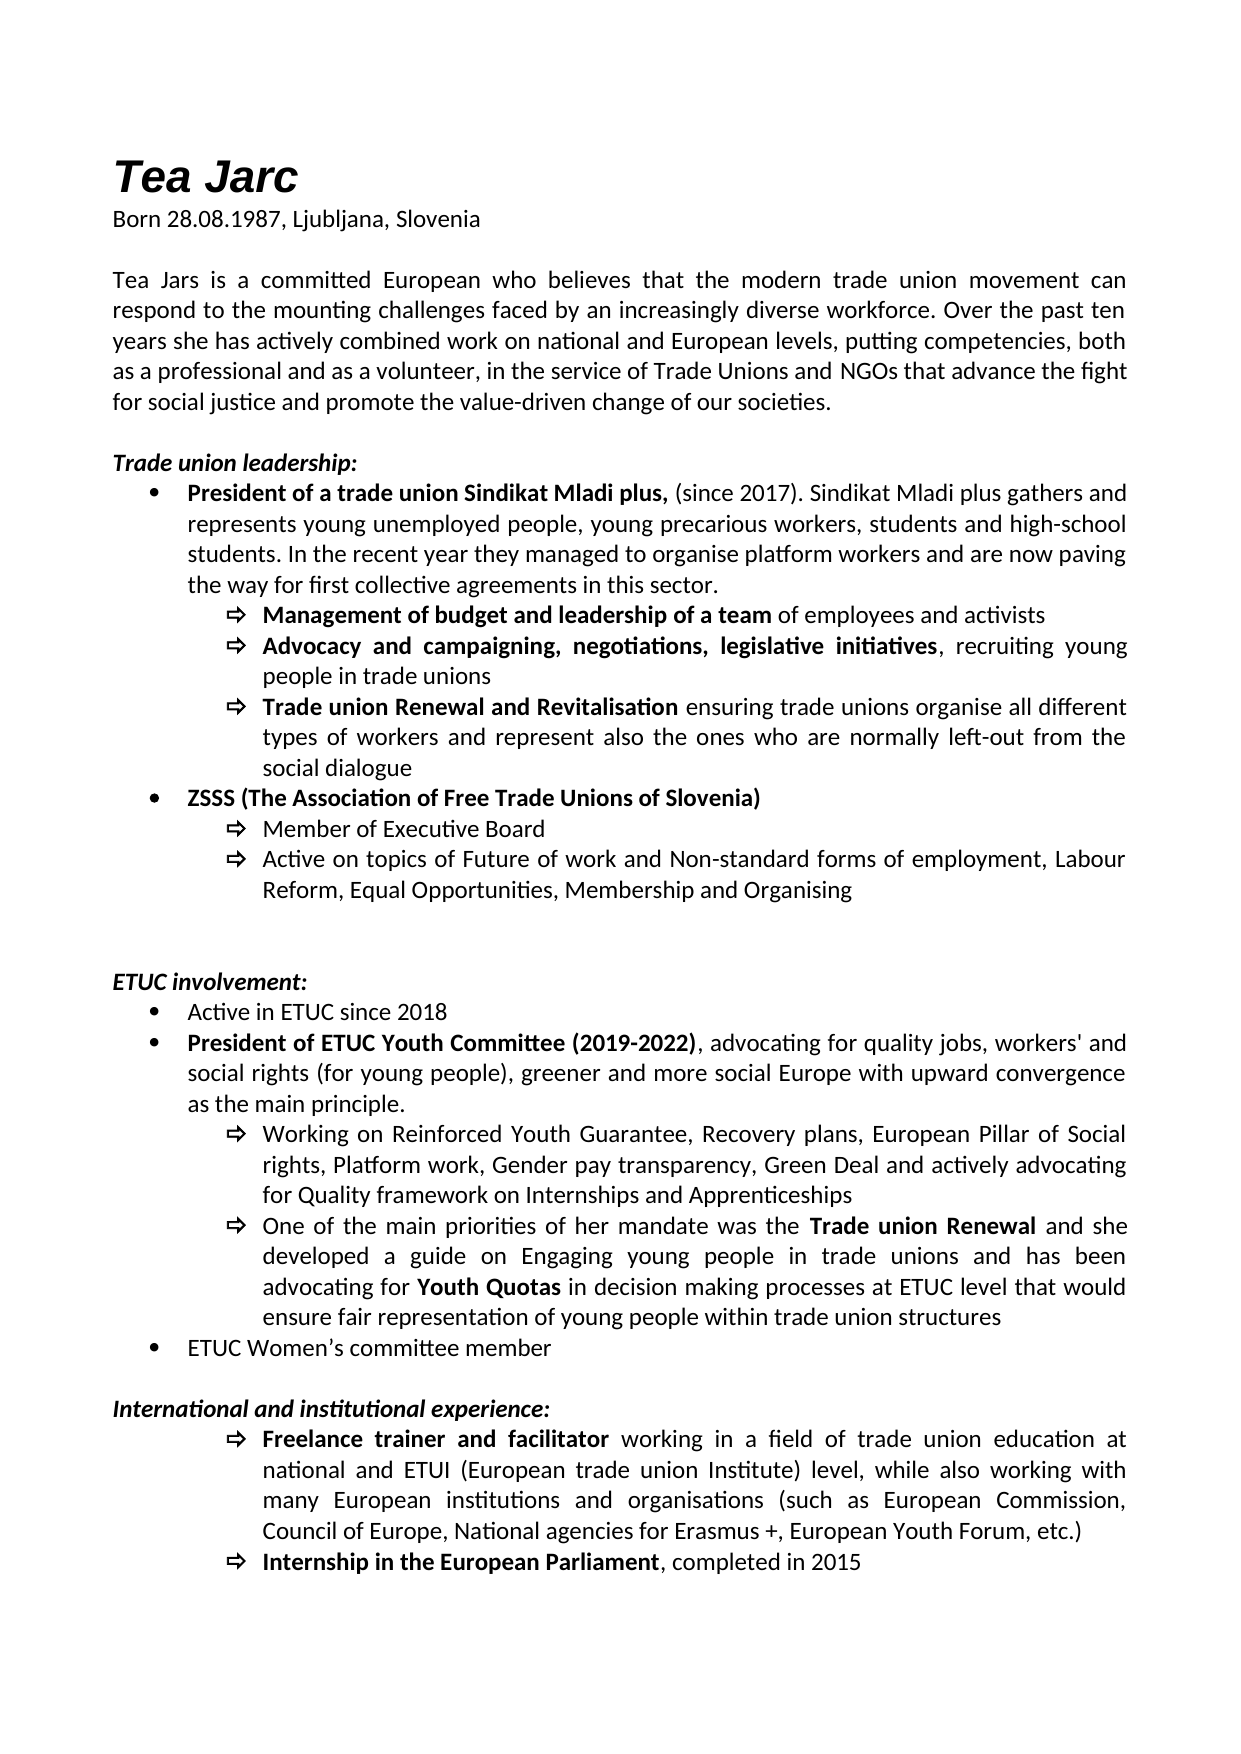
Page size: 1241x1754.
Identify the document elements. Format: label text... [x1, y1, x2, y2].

text Tea Jars is a committed European who believes that the modern trade union movement can respond to the mounting challenges faced by an increasingly diverse workforce. Over the past ten years she has actively combined work on national and European levels, putting competencies, both as a professional and as a volunteer, in the service of Trade Unions and NGOs that advance the fight for social justice and promote the value-driven change of our societies. [112, 264, 1128, 416]
list Member of Executive Board [225, 813, 1128, 844]
list Active on topics of Future of work and Non-standard forms of employment, Labour Reform, Equal Opportunities, Membership and Organising [225, 844, 1128, 905]
list President of a trade union Sindikat Mladi plus, (since 2017). Sindikat Mladi plus gathers and represents young unemployed people, young precarious workers, students and high-school students. In the recent year they managed to organise platform workers and are now paving the way for first collective agreements in this sector. [150, 477, 1128, 599]
list ZSSS (The Association of Free Trade Unions of Slovenia) [150, 783, 1128, 813]
list ETUC Women’s committee member [150, 1332, 1128, 1362]
text ETUC involvement: [112, 966, 1128, 996]
list One of the main priorities of her mandate was the Trade union Renewal and she developed a guide on Engaging young people in trade unions and has been advocating for Youth Quotas in decision making processes at ETUC level that would ensure fair representation of young people within trade union structures [225, 1210, 1128, 1332]
list Internship in the European Parliament, completed in 2015 [225, 1546, 1128, 1576]
list Trade union Renewal and Revitalisation ensuring trade unions organise all different types of workers and represent also the ones who are normally left-out from the social dialogue [225, 691, 1128, 783]
list Management of budget and leadership of a team of employees and activists [225, 599, 1128, 630]
list Freelance trainer and facilitator working in a field of trade union education at national and ETUI (European trade union Institute) level, while also working with many European institutions and organisations (such as European Commission, Council of Europe, National agencies for Erasmus +, European Youth Forum, etc.) [225, 1423, 1128, 1546]
list Advocacy and campaigning, negotiations, legislative initiatives, recruiting young people in trade unions [225, 630, 1128, 691]
list Working on Reinforced Youth Guarantee, Recovery plans, European Pillar of Social rights, Platform work, Gender pay transparency, Green Deal and actively advocating for Quality framework on Internships and Apprenticeships [225, 1118, 1128, 1210]
list Active in ETUC since 2018 [150, 996, 1128, 1027]
text International and institutional experience: [112, 1393, 1128, 1423]
text Trade union leadership: [112, 447, 1128, 477]
list President of ETUC Youth Committee (2019-2022), advocating for quality jobs, workers' and social rights (for young people), greener and more social Europe with upward convergence as the main principle. [150, 1027, 1128, 1118]
text Tea Jarc Born 28.08.1987, Ljubljana, Slovenia [112, 150, 1128, 233]
